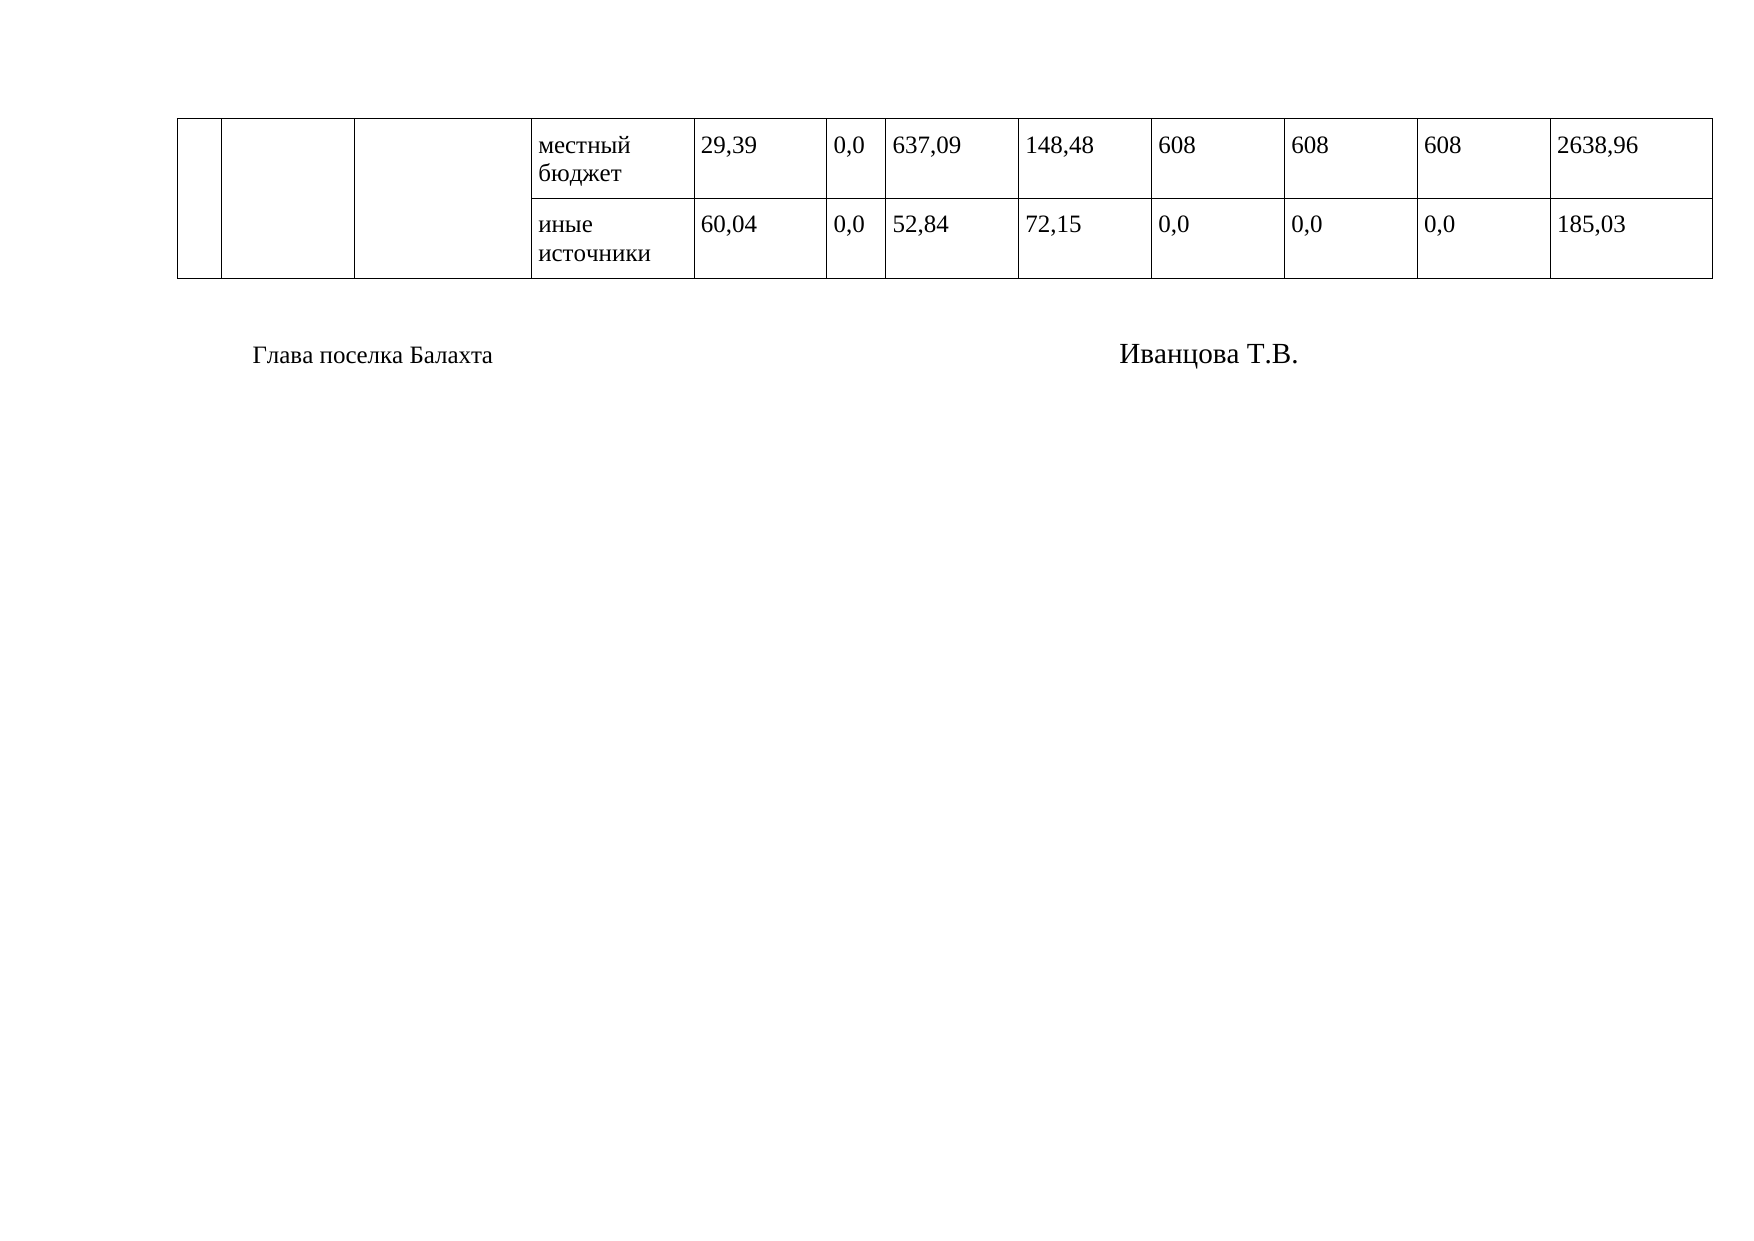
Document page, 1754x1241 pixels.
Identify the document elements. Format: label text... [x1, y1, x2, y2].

table_cell 0,0 [1285, 199, 1417, 278]
table_cell 0,0 [1418, 199, 1550, 278]
table_cell 29,39 [695, 119, 826, 198]
table_cell 637,09 [886, 119, 1018, 198]
table_cell 72,15 [1019, 199, 1151, 278]
table_cell местный бюджет [532, 119, 694, 198]
table_cell 608 [1285, 119, 1417, 198]
table_cell 185,03 [1551, 199, 1712, 278]
text Глава поселка Балахта Иванцова Т.В. [177, 336, 1665, 370]
table_cell 0,0 [827, 119, 885, 198]
table_cell иные источники [532, 199, 694, 278]
table_cell 0,0 [827, 199, 885, 278]
table_cell 2638,96 [1551, 119, 1712, 198]
table_cell 148,48 [1019, 119, 1151, 198]
table_cell 52,84 [886, 199, 1018, 278]
table_cell 0,0 [1152, 199, 1284, 278]
table_cell 608 [1418, 119, 1550, 198]
table_cell 608 [1152, 119, 1284, 198]
table_cell 60,04 [695, 199, 826, 278]
